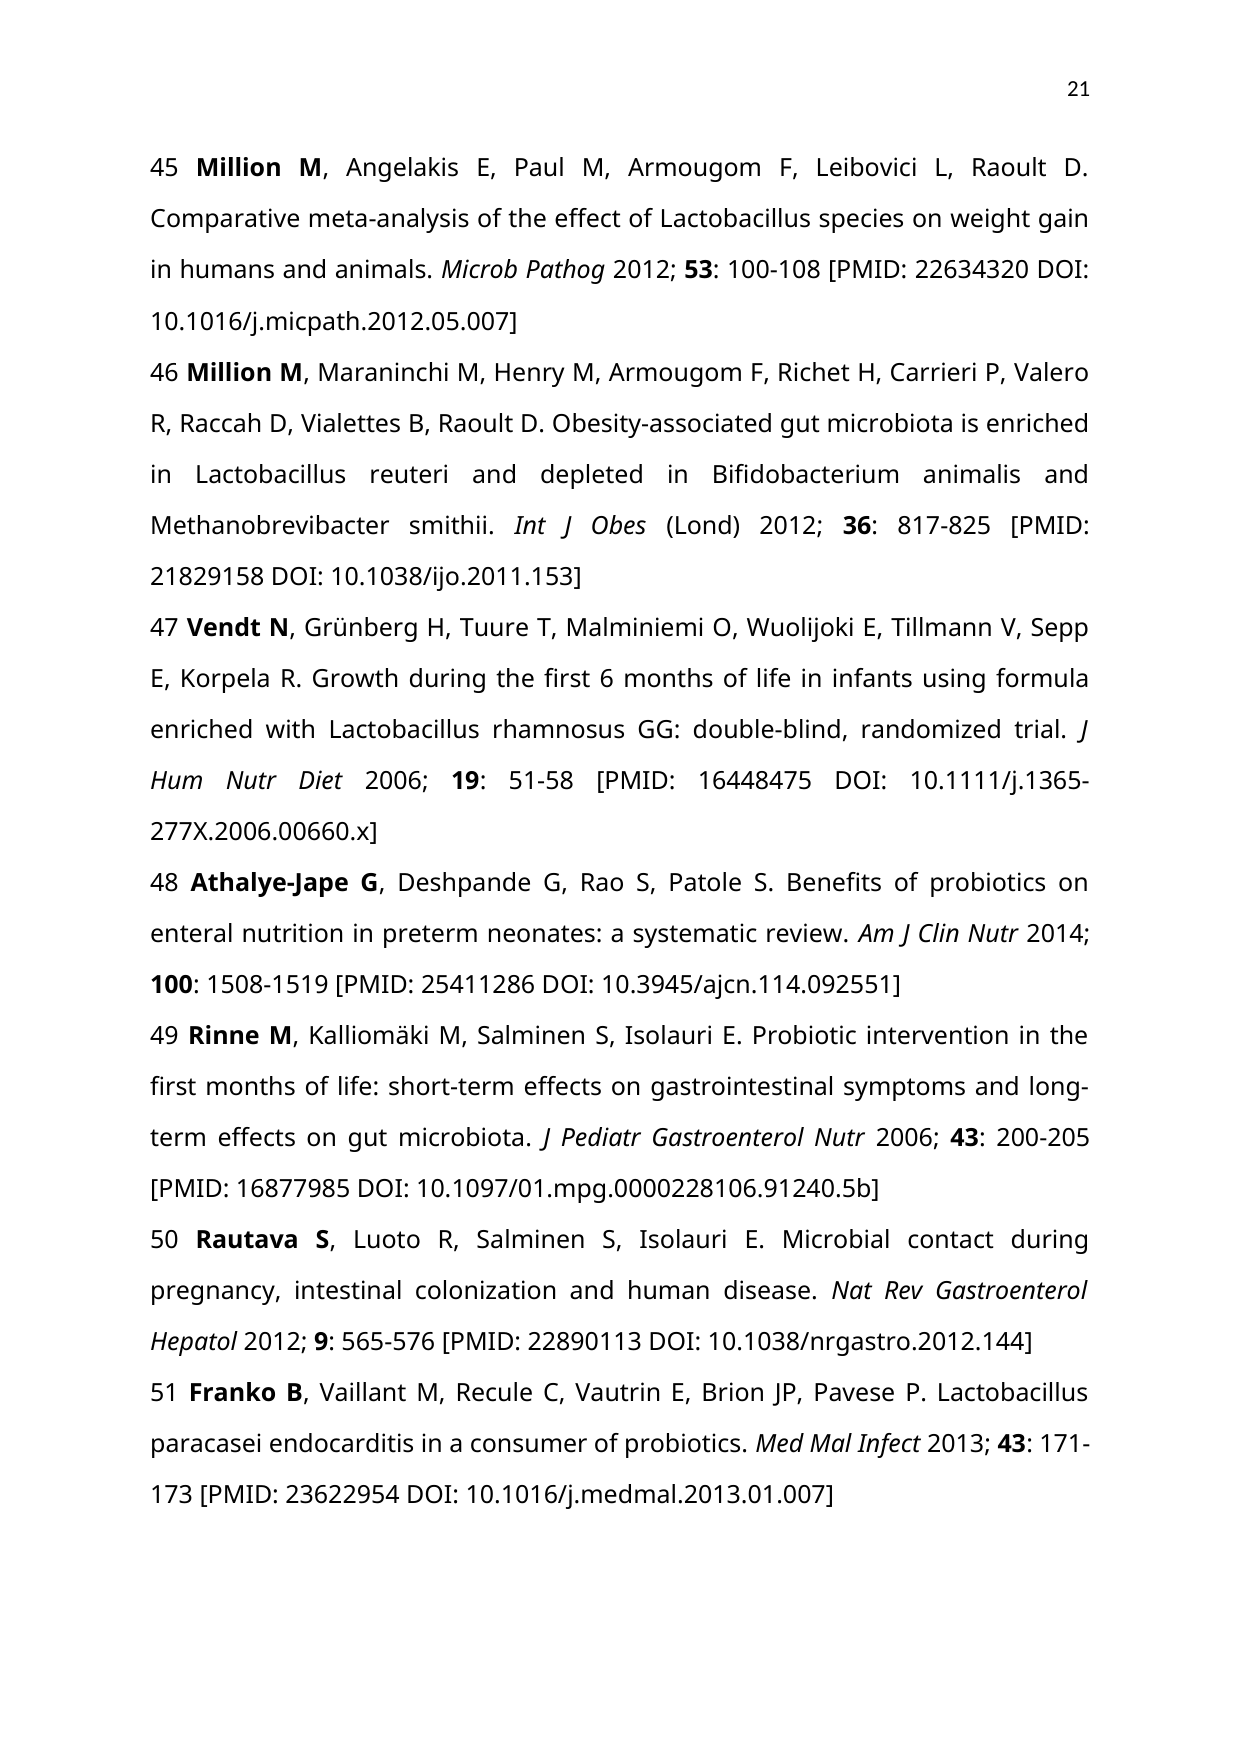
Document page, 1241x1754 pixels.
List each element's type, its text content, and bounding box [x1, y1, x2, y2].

text 48 Athalye-Jape G, Deshpande G, Rao S, Patole S. Benefits of probiotics on enteral nutrition in preterm neonates: a systematic review. Am J Clin Nutr 2014; 100: 1508-1519 [PMID: 25411286 DOI: 10.3945/ajcn.114.092551] [150, 864, 1090, 1001]
text 50 Rautava S, Luoto R, Salminen S, Isolauri E. Microbial contact during pregnancy, intestinal colonization and human disease. Nat Rev Gastroenterol Hepatol 2012; 9: 565-576 [PMID: 22890113 DOI: 10.1038/nrgastro.2012.144] [150, 1222, 1090, 1358]
text 49 Rinne M, Kalliomäki M, Salminen S, Isolauri E. Probiotic intervention in the first months of life: short-term effects on gastrointestinal symptoms and long-term effects on gut microbiota. J Pediatr Gastroenterol Nutr 2006; 43: 200-205 [PMID: 16877985 DOI: 10.1097/01.mpg.0000228106.91240.5b] [150, 1018, 1090, 1205]
text 45 Million M, Angelakis E, Paul M, Armougom F, Leibovici L, Raoult D. Comparative meta-analysis of the effect of Lactobacillus species on weight gain in humans and animals. Microb Pathog 2012; 53: 100-108 [PMID: 22634320 DOI: 10.1016/j.micpath.2012.05.007] [150, 150, 1090, 337]
text 51 Franko B, Vaillant M, Recule C, Vautrin E, Brion JP, Pavese P. Lactobacillus paracasei endocarditis in a consumer of probiotics. Med Mal Infect 2013; 43: 171-173 [PMID: 23622954 DOI: 10.1016/j.medmal.2013.01.007] [150, 1375, 1090, 1511]
text 47 Vendt N, Grünberg H, Tuure T, Malminiemi O, Wuolijoki E, Tillmann V, Sepp E, Korpela R. Growth during the first 6 months of life in infants using formula enriched with Lactobacillus rhamnosus GG: double-blind, randomized trial. J Hum Nutr Diet 2006; 19: 51-58 [PMID: 16448475 DOI: 10.1111/j.1365-277X.2006.00660.x] [150, 609, 1090, 848]
text 46 Million M, Maraninchi M, Henry M, Armougom F, Richet H, Carrieri P, Valero R, Raccah D, Vialettes B, Raoult D. Obesity-associated gut microbiota is enriched in Lactobacillus reuteri and depleted in Bifidobacterium animalis and Methanobrevibacter smithii. Int J Obes (Lond) 2012; 36: 817-825 [PMID: 21829158 DOI: 10.1038/ijo.2011.153] [150, 354, 1090, 592]
